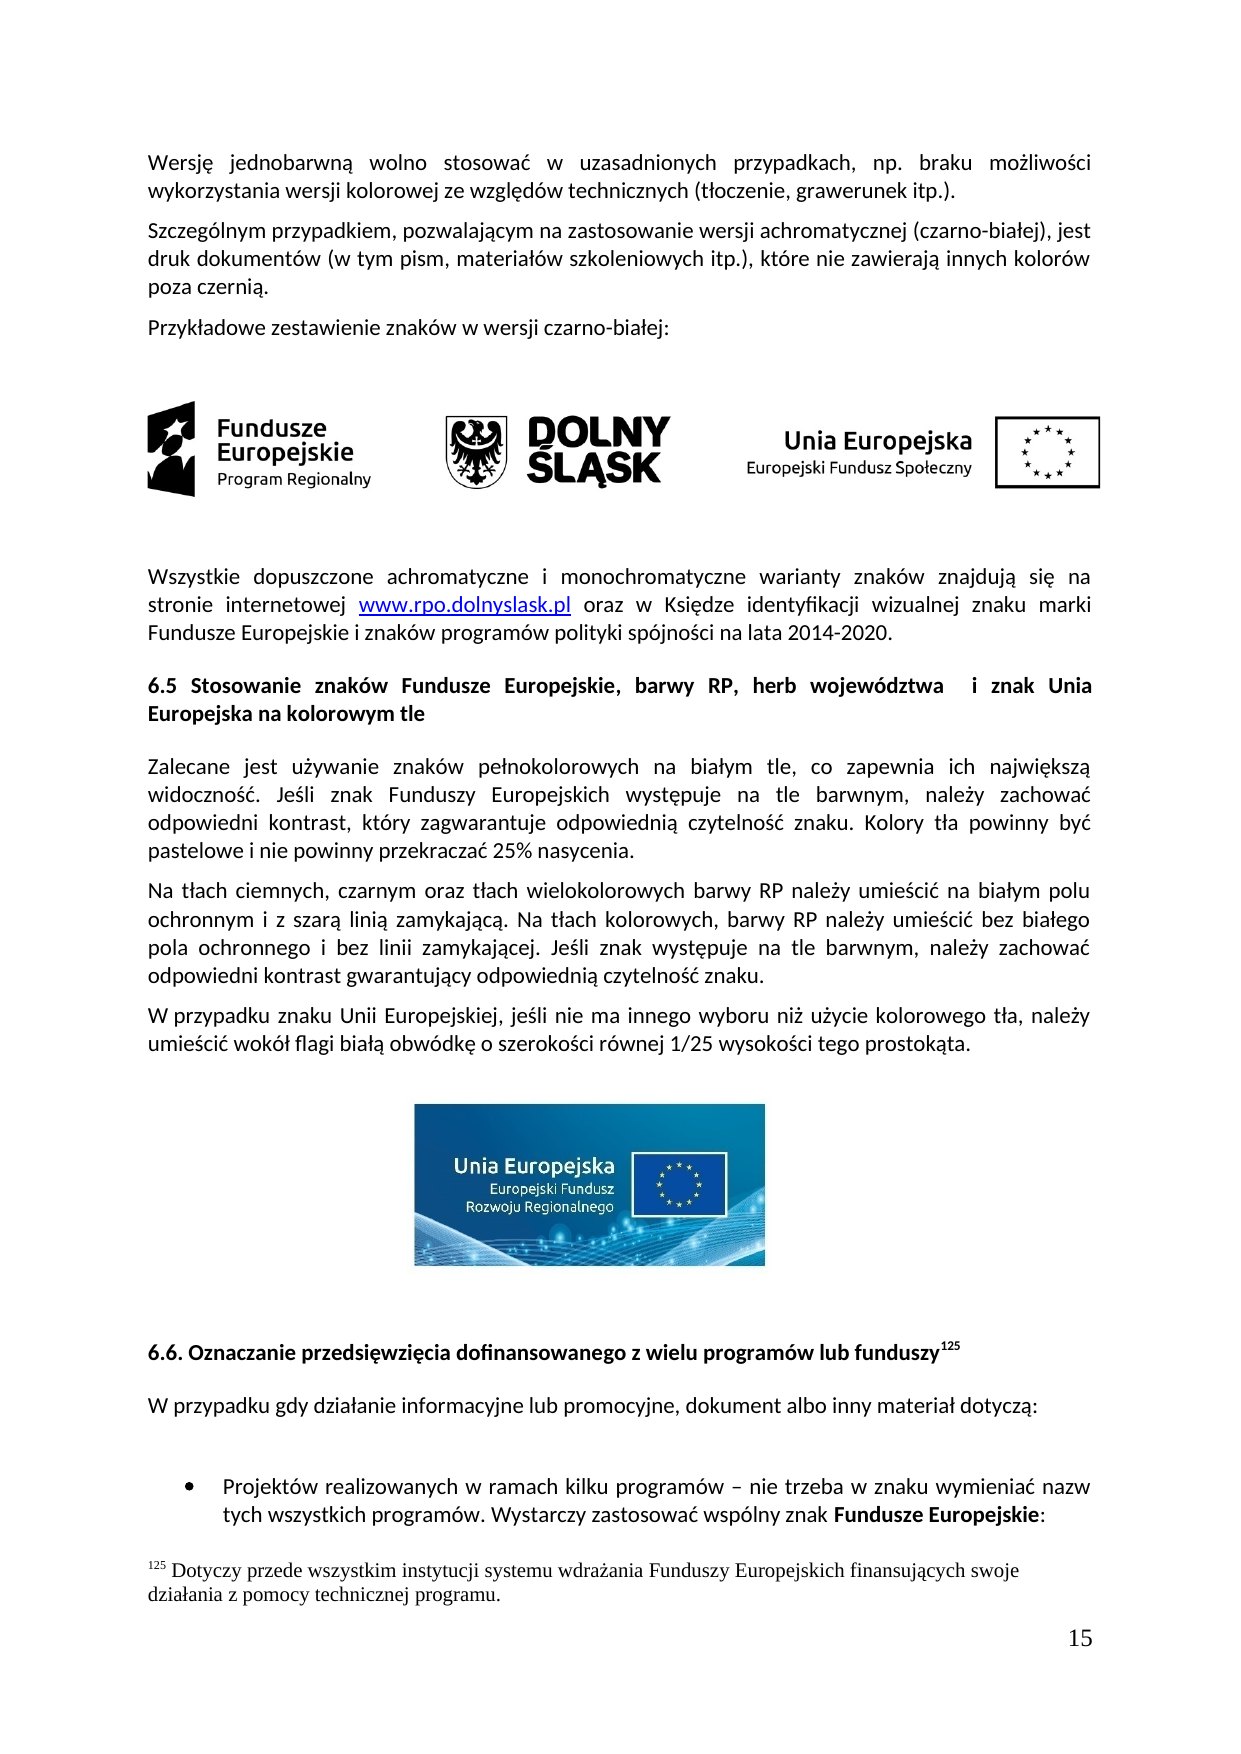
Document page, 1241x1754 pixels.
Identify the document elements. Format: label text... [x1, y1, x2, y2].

text W przypadku gdy działanie informacyjne lub promocyjne, dokument albo inny materiał dotyczą: [148, 1391, 1092, 1419]
text 6.5 Stosowanie znaków Fundusze Europejskie, barwy RP, herb województwa i znak Unia Europejska na kolorowym tle [148, 671, 1092, 727]
text W przypadku znaku Unii Europejskiej, jeśli nie ma innego wyboru niż użycie kolorowego tła, należy umieścić wokół flagi białą obwódkę o szerokości równej 1/25 wysokości tego prostokąta. [148, 1001, 1092, 1057]
picture [406, 1098, 773, 1274]
text Wersję jednobarwną wolno stosować w uzasadnionych przypadkach, np. braku możliwości wykorzystania wersji kolorowej ze względów technicznych (tłoczenie, grawerunek itp.). [148, 148, 1092, 204]
text Przykładowe zestawienie znaków w wersji czarno-białej: [148, 313, 1092, 341]
picture [147, 393, 1100, 509]
text Na tłach ciemnych, czarnym oraz tłach wielokolorowych barwy RP należy umieścić na białym polu ochronnym i z szarą linią zamykającą. Na tłach kolorowych, barwy RP należy umieścić bez białego pola ochronnego i bez linii zamykającej. Jeśli znak występuje na tle barwnym, należy zachować odpowiedni kontrast gwarantujący odpowiednią czytelność znaku. [148, 877, 1092, 989]
text Wszystkie dopuszczone achromatyczne i monochromatyczne warianty znaków znajdują się na stronie internetowej www.rpo.dolnyslask.pl oraz w Księdze identyfikacji wizualnej znaku marki Fundusze Europejskie i znaków programów polityki spójności na lata 2014-2020. [148, 562, 1092, 646]
text 6.6. Oznaczanie przedsięwzięcia dofinansowanego z wielu programów lub funduszy [148, 1338, 1092, 1366]
text Zalecane jest używanie znaków pełnokolorowych na białym tle, co zapewnia ich największą widoczność. Jeśli znak Funduszy Europejskich występuje na tle barwnym, należy zachować odpowiedni kontrast, który zagwarantuje odpowiednią czytelność znaku. Kolory tła powinny być pastelowe i nie powinny przekraczać 25% nasycenia. [148, 752, 1092, 864]
list Projektów realizowanych w ramach kilku programów – nie trzeba w znaku wymieniać nazw tych wszystkich programów. Wystarczy zastosować wspólny znak Fundusze Europejskie: [185, 1472, 1092, 1528]
text Szczególnym przypadkiem, pozwalającym na zastosowanie wersji achromatycznej (czarno-białej), jest druk dokumentów (w tym pism, materiałów szkoleniowych itp.), które nie zawierają innych kolorów poza czernią. [148, 216, 1092, 300]
